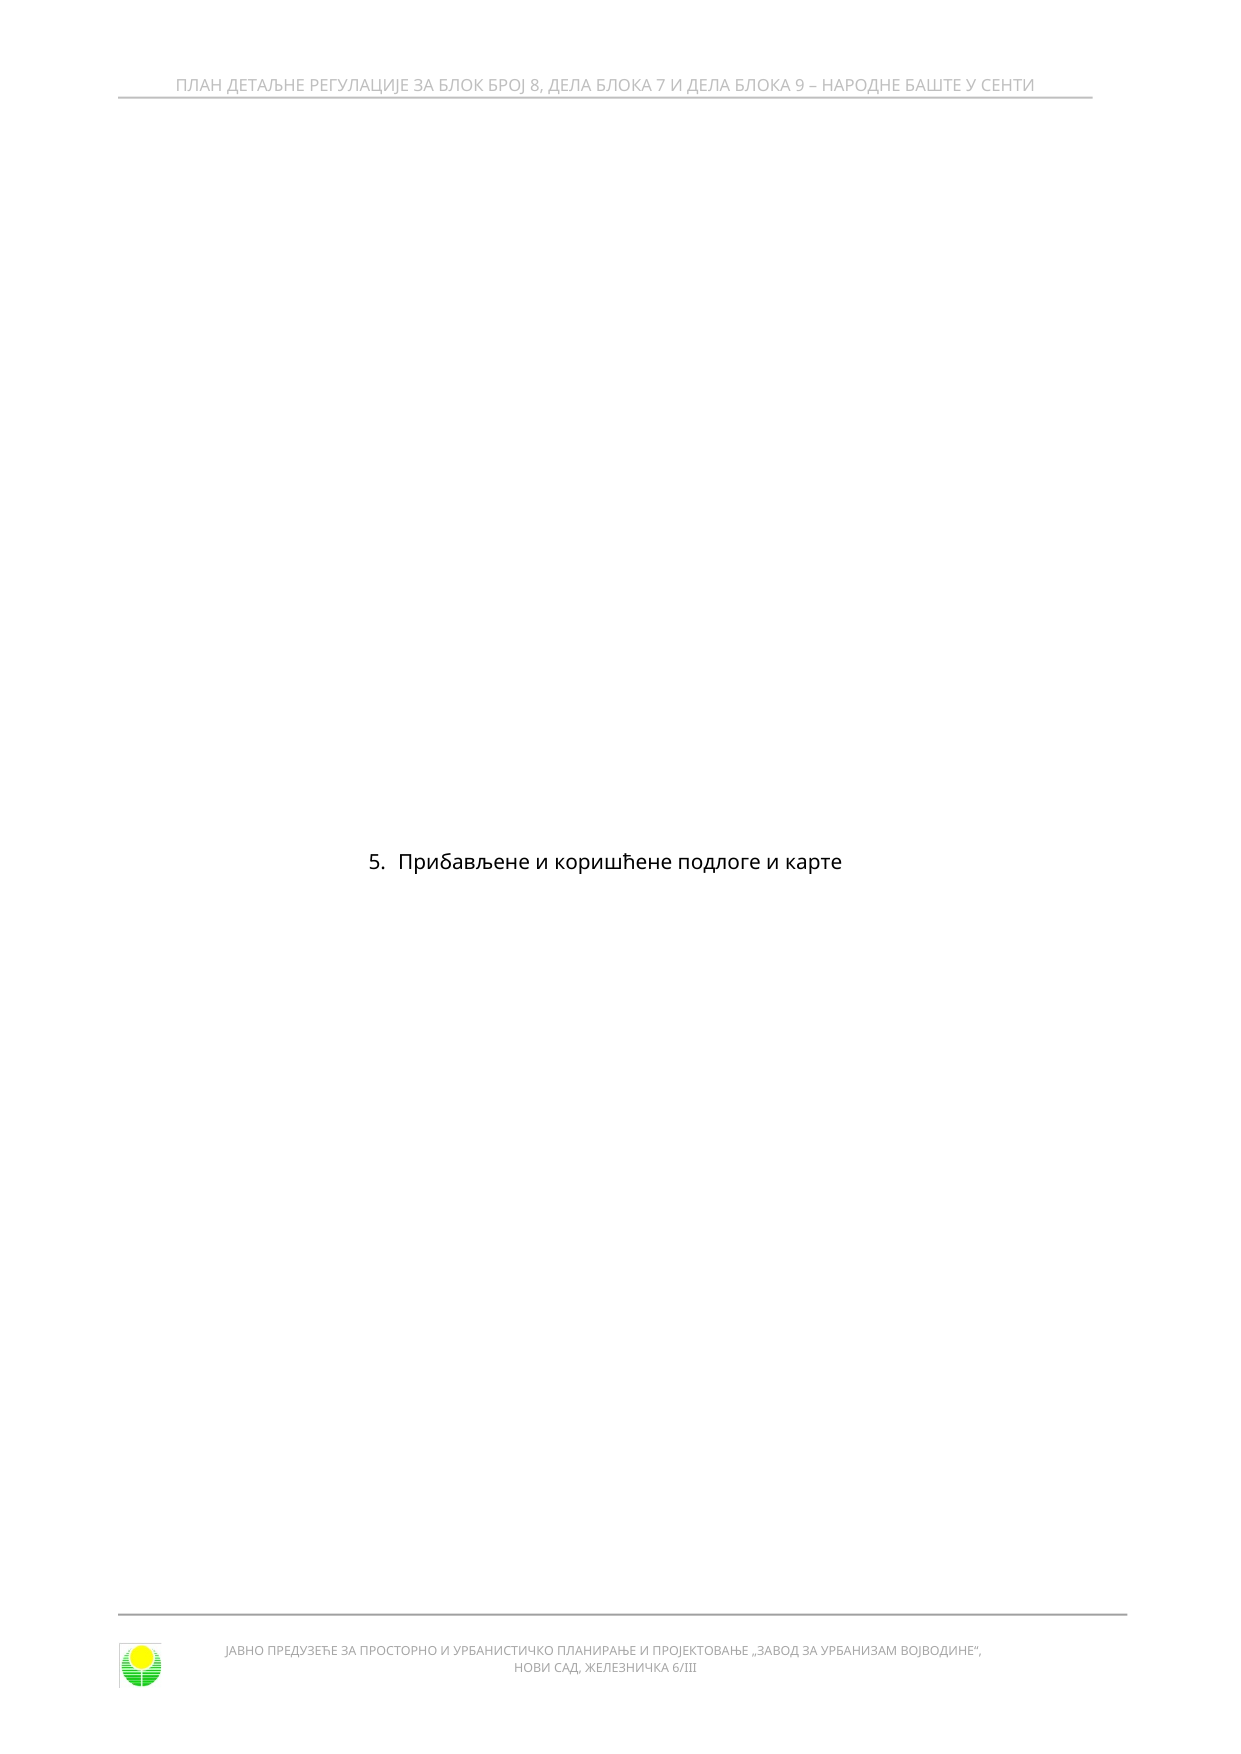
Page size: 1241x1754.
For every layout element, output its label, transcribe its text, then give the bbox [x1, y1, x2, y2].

picture [117, 1642, 161, 1686]
list Прибављене и коришћене подлоге и карте [118, 847, 1093, 876]
